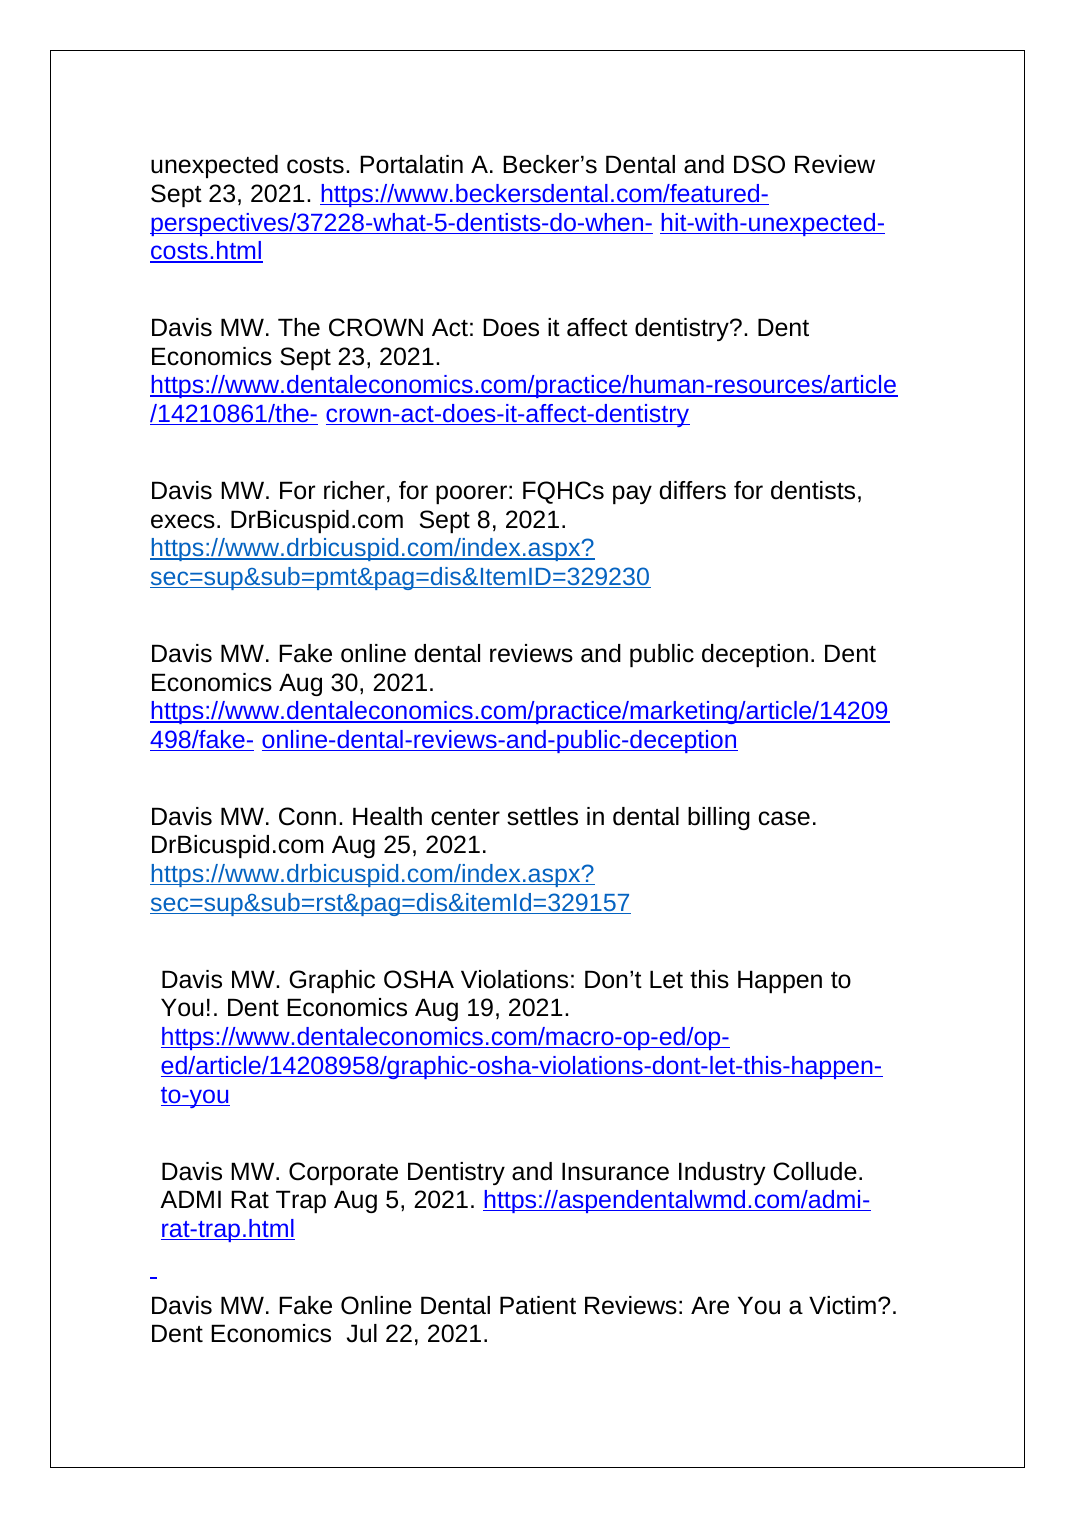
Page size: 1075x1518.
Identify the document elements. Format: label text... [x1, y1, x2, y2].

text Davis MW. Graphic OSHA Violations: Don’t Let this Happen to You!. Dent Economics Aug 19, 2021. https://www.dentaleconomics.com/macro-op-ed/op- ed/article/14208958/graphic-osha-violations-dont-let-this-happen-to-you [160, 965, 884, 1108]
text Davis MW. Conn. Health center settles in dental billing case. DrBicuspid.com Aug 25, 2021. [150, 802, 899, 859]
text unexpected costs. Portalatin A. Becker’s Dental and DSO Review Sept 23, 2021. https://www.beckersdental.com/featured-perspectives/37228-what-5-dentists-do-when- hit-with-unexpected-costs.html [150, 150, 900, 265]
text Davis MW. For richer, for poorer: FQHCs pay differs for dentists, execs. DrBicuspid.com Sept 8, 2021. [150, 476, 925, 533]
text Davis MW. Fake online dental reviews and public deception. Dent Economics Aug 30, 2021. https://www.dentaleconomics.com/practice/marketing/article/14209498/fake- online-dental-reviews-and-public-deception [150, 639, 889, 721]
text https://www.drbicuspid.com/index.aspx?sec=sup&sub=pmt&pag=dis&ItemID=329230 [150, 533, 925, 591]
text Davis MW. The CROWN Act: Does it affect dentistry?. Dent Economics Sept 23, 2021. https://www.dentaleconomics.com/practice/human-resources/article/14210861/the- crown-act-does-it-affect-dentistry [150, 313, 899, 428]
text Davis MW. Fake Online Dental Patient Reviews: Are You a Victim?. Dent Economics Jul 22, 2021. [150, 1291, 900, 1348]
text Davis MW. Fake online dental reviews and public deception. Dent Economics Aug 30, 2021. https://www.dentaleconomics.com/practice/marketing/article/14209498/fake- online-dental-reviews-and-public-deception [150, 723, 889, 754]
text https://www.drbicuspid.com/index.aspx?sec=sup&sub=rst&pag=dis&itemId=329157 [150, 859, 925, 917]
text Davis MW. Corporate Dentistry and Insurance Industry Collude. ADMI Rat Trap Aug 5, 2021. https://aspendentalwmd.com/admi-rat-trap.html [160, 1156, 899, 1243]
